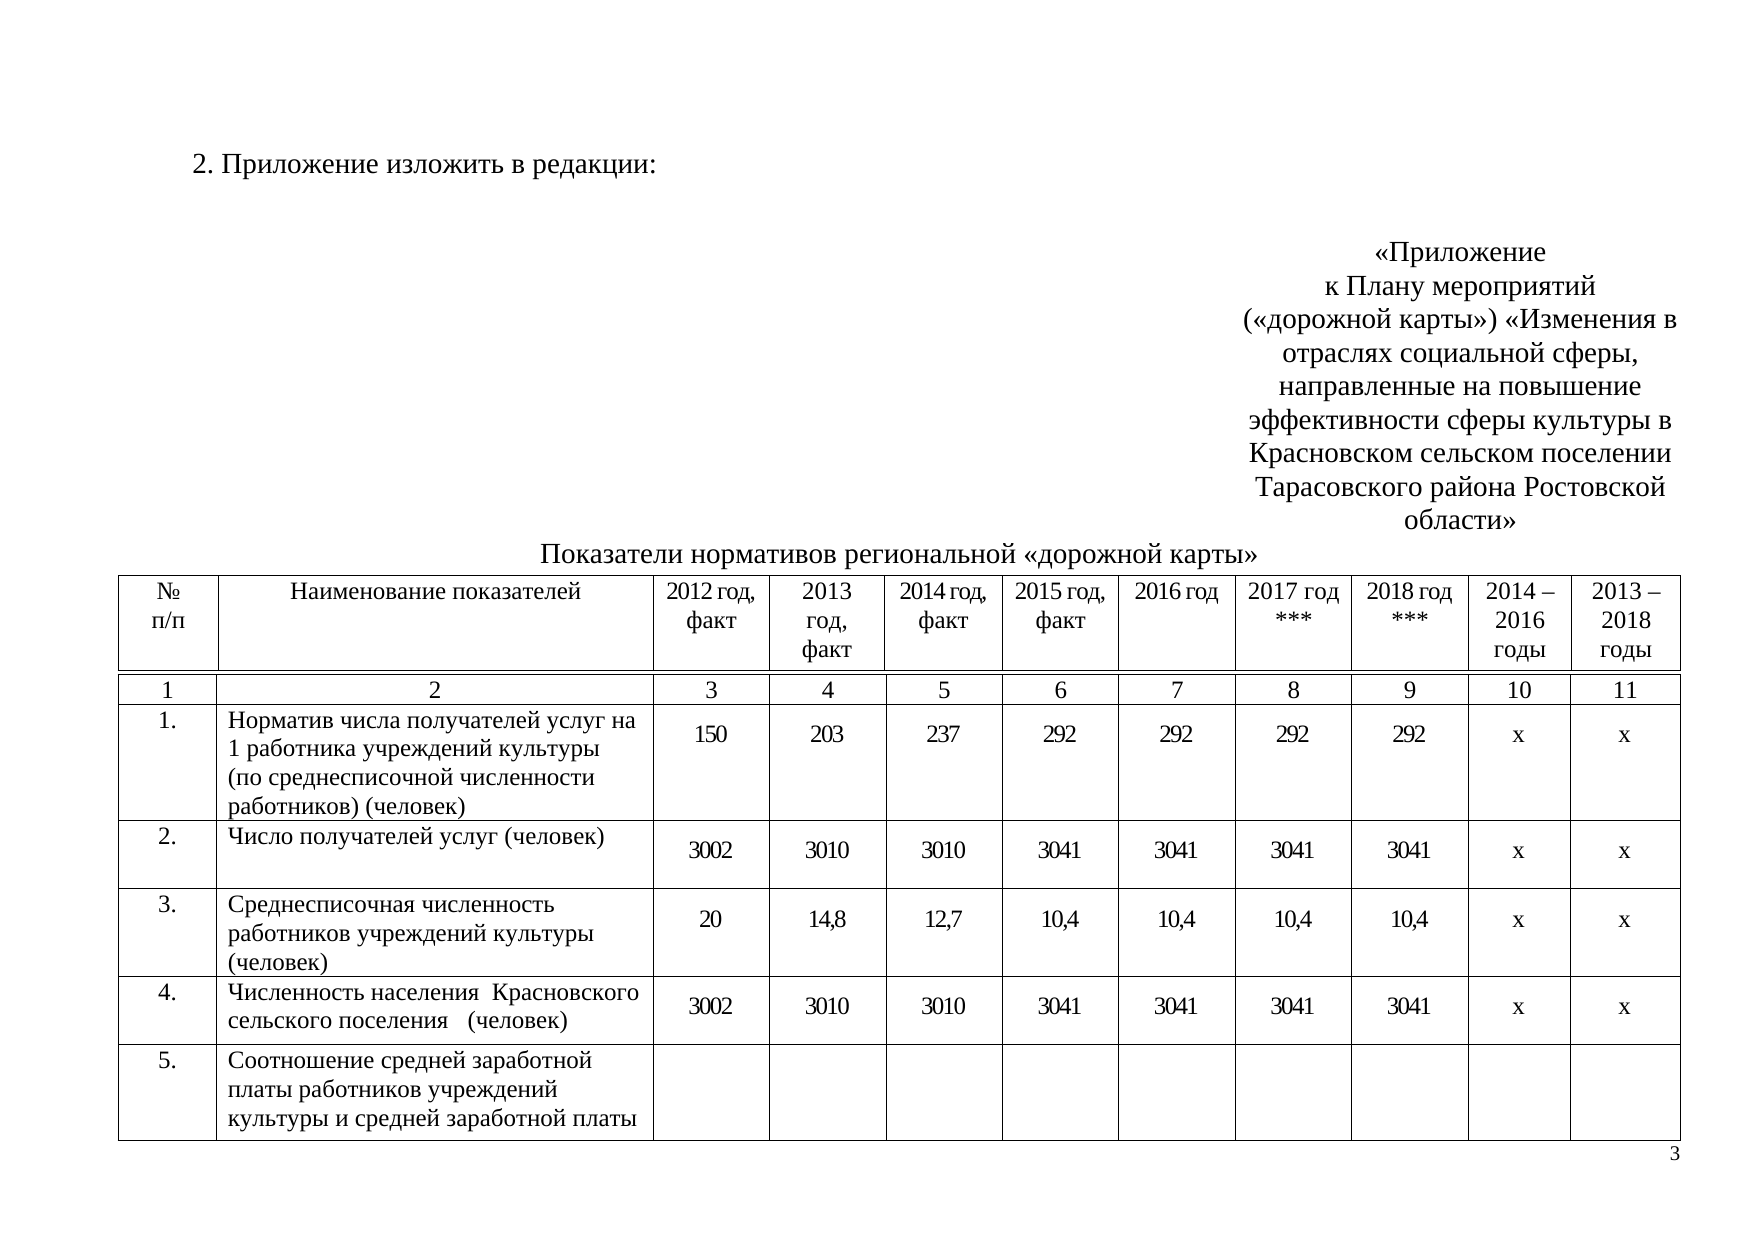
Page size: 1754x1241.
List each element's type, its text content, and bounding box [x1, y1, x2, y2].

table_cell 3041 [1352, 977, 1468, 1044]
table_cell 2017 год *** [1236, 576, 1351, 670]
table_cell 3010 [770, 977, 886, 1044]
table_cell [770, 1045, 886, 1140]
table_cell 2012 год, факт [654, 576, 769, 670]
table_cell 10,4 [1236, 889, 1351, 976]
table_cell 3041 [1236, 821, 1351, 888]
table_header 5 [887, 675, 1002, 704]
table_header 10 [1469, 675, 1570, 704]
table_header 9 [1352, 675, 1468, 704]
table_cell 10,4 [1119, 889, 1235, 976]
table_header 11 [1571, 675, 1680, 704]
table_cell [887, 1045, 1002, 1140]
text к Плану мероприятий [1240, 268, 1680, 301]
table_header Показатели нормативов региональной «дорожной карты» [118, 536, 1680, 575]
table_header 6 [1003, 675, 1118, 704]
table_cell х [1469, 977, 1570, 1044]
table_cell Наименование показателей [219, 576, 653, 670]
table_cell 3041 [1003, 821, 1118, 888]
table_cell [1571, 1045, 1680, 1140]
table_cell [1352, 1045, 1468, 1140]
table_cell 2014 – 2016 годы [1469, 576, 1571, 670]
table_cell [654, 1045, 769, 1140]
table_cell 3002 [654, 821, 769, 888]
table_cell х [1469, 889, 1570, 976]
table_cell 203 [770, 705, 886, 820]
table_cell 2016 год [1119, 576, 1235, 670]
table_header 1 [119, 675, 216, 704]
table_cell 2015 год, факт [1003, 576, 1118, 670]
table_cell 3041 [1119, 821, 1235, 888]
table_header 2 [217, 675, 653, 704]
table_cell 3041 [1003, 977, 1118, 1044]
table_cell 2013 год, факт [770, 576, 884, 670]
table_cell 292 [1003, 705, 1118, 820]
table_cell 2013 – 2018 годы [1572, 576, 1680, 670]
table_cell 3041 [1119, 977, 1235, 1044]
table_header 4 [770, 675, 886, 704]
table_cell 3041 [1236, 977, 1351, 1044]
table_cell 3010 [887, 821, 1002, 888]
table_cell 1. [119, 705, 216, 820]
table_cell [1469, 1045, 1570, 1140]
table_cell х [1571, 705, 1680, 820]
table_cell 292 [1236, 705, 1351, 820]
table_cell 5. [119, 1045, 216, 1140]
table_cell 150 [654, 705, 769, 820]
table_cell 292 [1352, 705, 1468, 820]
table_cell 292 [1119, 705, 1235, 820]
table_cell Численность населения Красновского сельского поселения (человек) [217, 977, 653, 1044]
table_cell 3002 [654, 977, 769, 1044]
table_cell х [1469, 821, 1570, 888]
table_header 3 [654, 675, 769, 704]
table_cell Норматив числа получателей услуг на 1 работника учреждений культуры (по среднесписочной численности работников) (человек) [217, 705, 653, 820]
table_cell х [1571, 889, 1680, 976]
table_cell Среднесписочная численность работников учреждений культуры (человек) [217, 889, 653, 976]
table_cell 237 [887, 705, 1002, 820]
table_cell № п/п [119, 576, 218, 670]
table_header 8 [1236, 675, 1351, 704]
table_cell [1236, 1045, 1351, 1140]
text «Приложение [1240, 234, 1680, 268]
table_cell х [1469, 705, 1570, 820]
table_cell 14,8 [770, 889, 886, 976]
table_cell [217, 1045, 653, 1140]
table_cell 3010 [887, 977, 1002, 1044]
table_cell 2014 год, факт [885, 576, 1002, 670]
table_cell 12,7 [887, 889, 1002, 976]
table_cell [1119, 1045, 1235, 1140]
text 2. Приложение изложить в редакции: [118, 146, 1680, 180]
table_cell 3010 [770, 821, 886, 888]
table_cell 20 [654, 889, 769, 976]
table_cell х [1571, 977, 1680, 1044]
table_cell [1003, 1045, 1118, 1140]
table_cell 10,4 [1352, 889, 1468, 976]
table_cell Число получателей услуг (человек) [217, 821, 653, 888]
table_cell 3. [119, 889, 216, 976]
table_cell х [1571, 821, 1680, 888]
table_cell 2. [119, 821, 216, 888]
table_cell 2018 год *** [1352, 576, 1468, 670]
table_cell 4. [119, 977, 216, 1044]
table_cell 10,4 [1003, 889, 1118, 976]
text («дорожной карты») «Изменения в отраслях социальной сферы, направленные на повышение эффективности сферы культуры в Красновском сельском поселении Тарасовского района Ростовской области» [1240, 301, 1680, 536]
table_cell 3041 [1352, 821, 1468, 888]
table_header 7 [1119, 675, 1235, 704]
